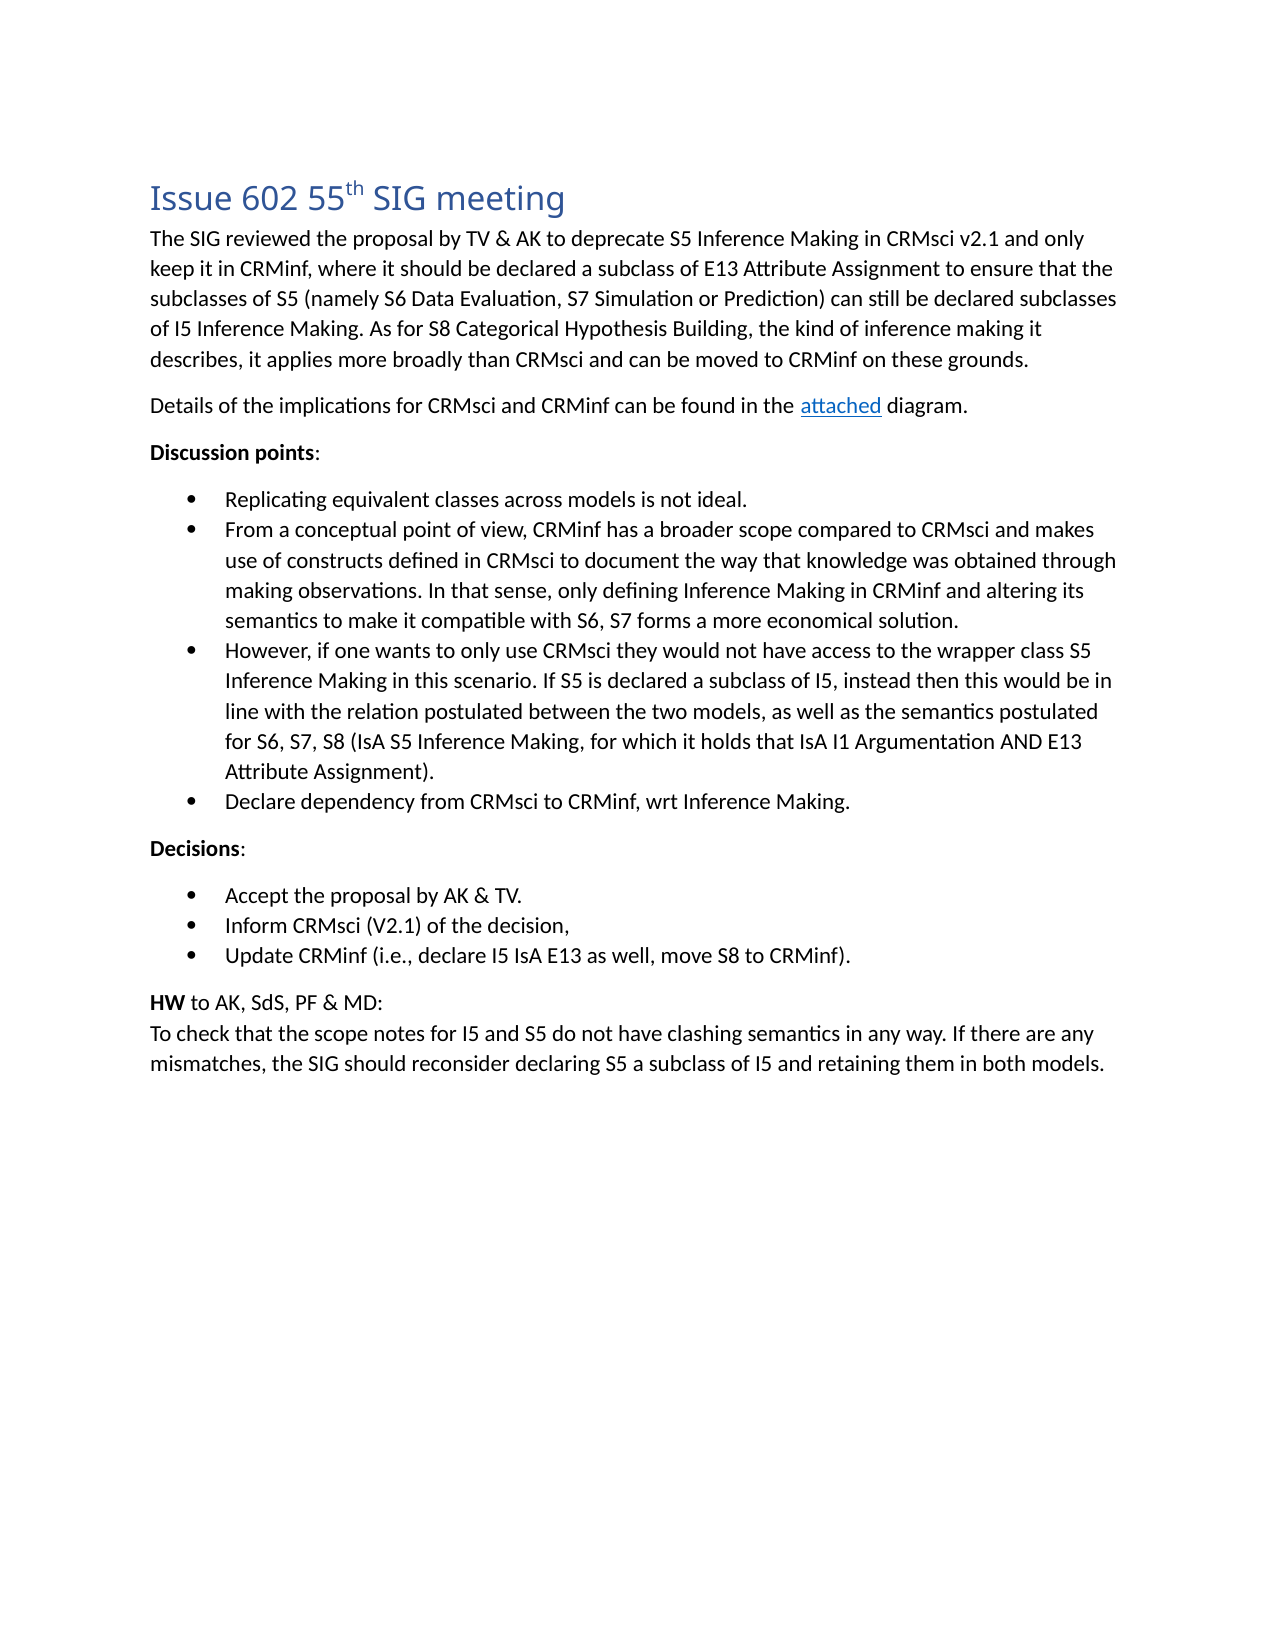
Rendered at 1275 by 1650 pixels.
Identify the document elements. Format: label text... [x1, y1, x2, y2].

list Update CRMinf (i.e., declare I5 IsA E13 as well, move S8 to CRMinf). [187, 942, 1125, 970]
text HW to AK, SdS, PF & MD: To check that the scope notes for I5 and S5 do not have clashing semantics in any way. If there are any mismatches, the SIG should reconsider declaring S5 a subclass of I5 and retaining them in both models. [150, 988, 1125, 1077]
list Declare dependency from CRMsci to CRMinf, wrt Inference Making. [187, 787, 1125, 816]
list From a conceptual point of view, CRMinf has a broader scope compared to CRMsci and makes use of constructs defined in CRMsci to document the way that knowledge was obtained through making observations. In that sense, only defining Inference Making in CRMinf and altering its semantics to make it compatible with S6, S7 forms a more economical solution. [187, 516, 1125, 634]
list Replicating equivalent classes across models is not ideal. [187, 485, 1125, 513]
list Accept the proposal by AK & TV. [187, 881, 1125, 909]
text Details of the implications for CRMsci and CRMinf can be found in the attached diagram. [150, 392, 1125, 420]
text Discussion points: [150, 438, 1125, 467]
text The SIG reviewed the proposal by TV & AK to deprecate S5 Inference Making in CRMsci v2.1 and only keep it in CRMinf, where it should be declared a subclass of E13 Attribute Assignment to ensure that the subclasses of S5 (namely S6 Data Evaluation, S7 Simulation or Prediction) can still be declared subclasses of I5 Inference Making. As for S8 Categorical Hypothesis Building, the kind of inference making it describes, it applies more broadly than CRMsci and can be moved to CRMinf on these grounds. [150, 224, 1125, 373]
list However, if one wants to only use CRMsci they would not have access to the wrapper class S5 Inference Making in this scenario. If S5 is declared a subclass of I5, instead then this would be in line with the relation postulated between the two models, as well as the semantics postulated for S6, S7, S8 (IsA S5 Inference Making, for which it holds that IsA I1 Argumentation AND E13 Attribute Assignment). [187, 636, 1125, 785]
subtitle Issue 602 55th SIG meeting [150, 175, 1125, 220]
list Inform CRMsci (V2.1) of the decision, [187, 911, 1125, 939]
text Decisions: [150, 834, 1125, 862]
